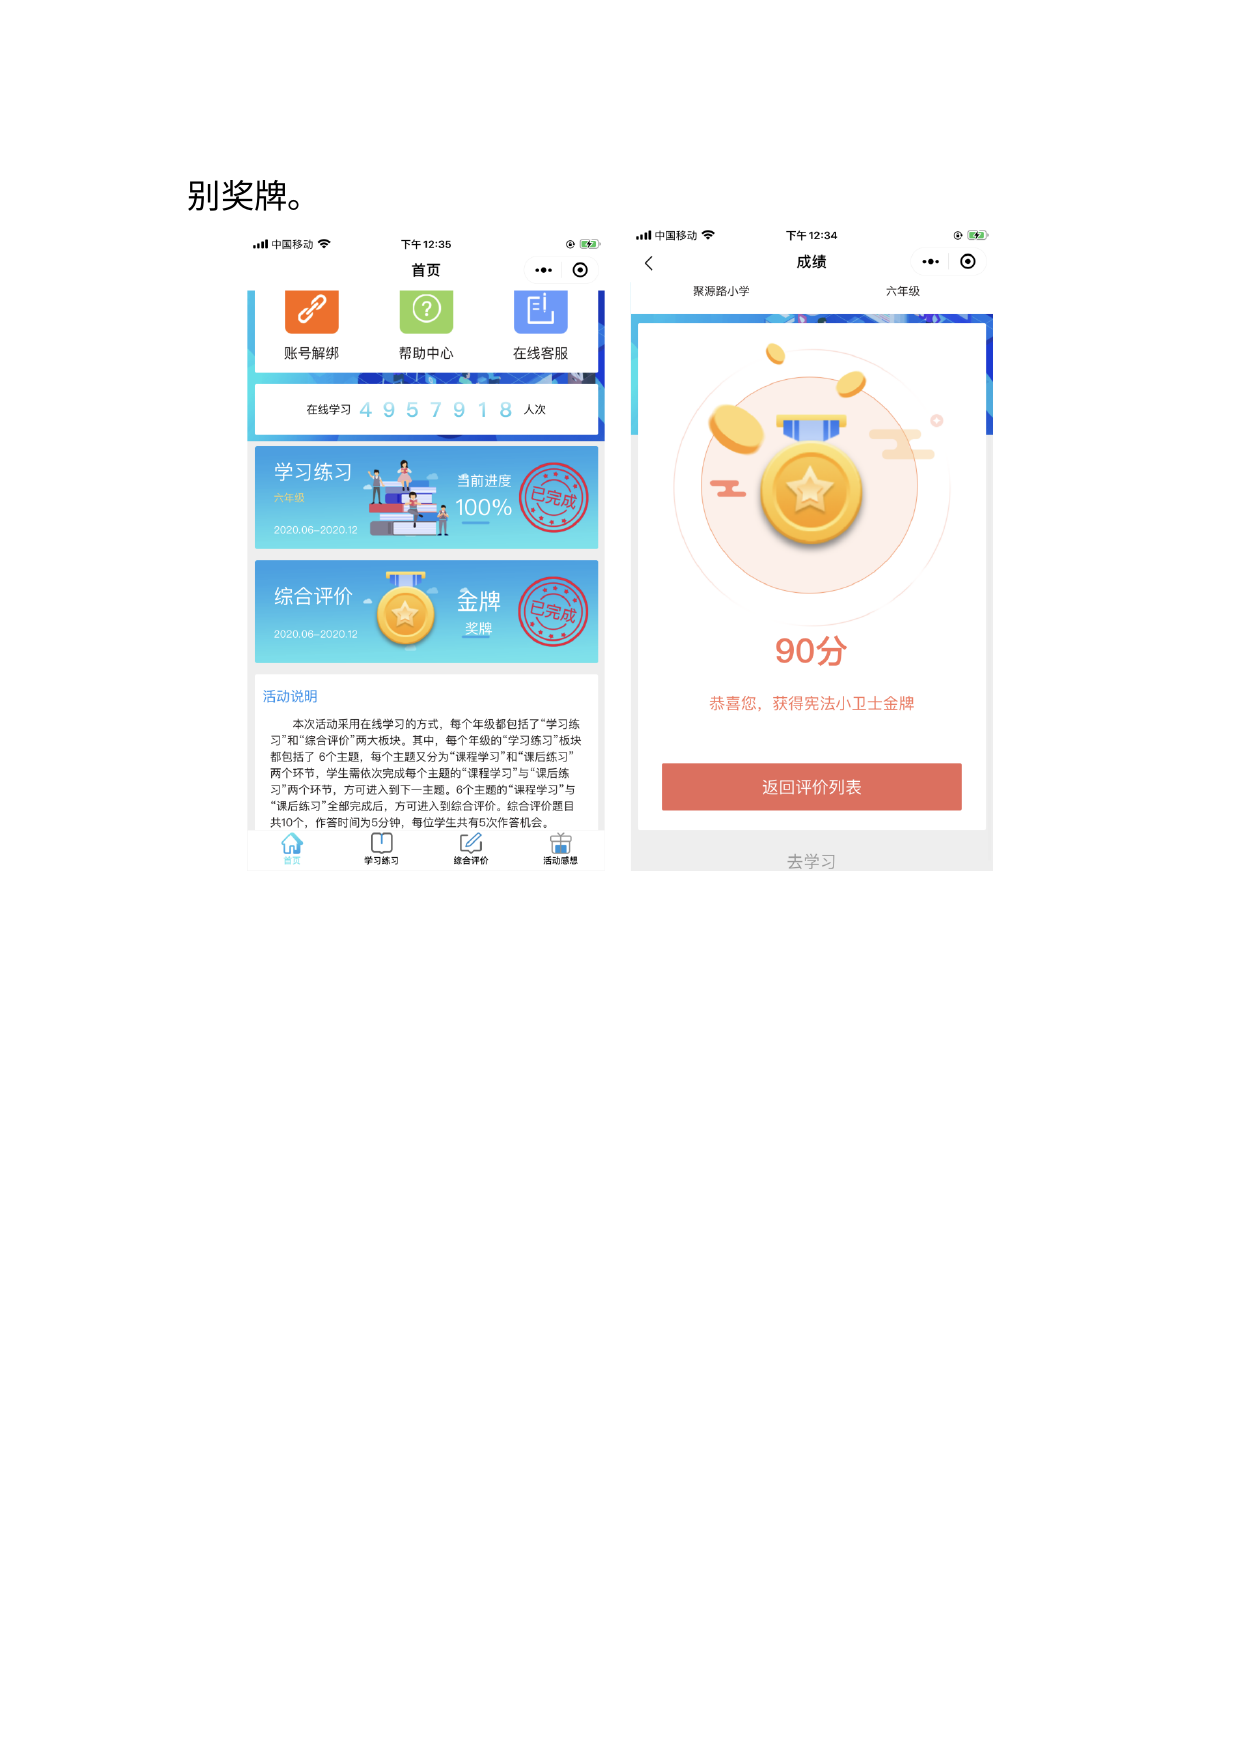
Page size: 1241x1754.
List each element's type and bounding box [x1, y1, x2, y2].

picture [630, 227, 993, 871]
picture [247, 235, 605, 871]
text [187, 162, 1053, 227]
